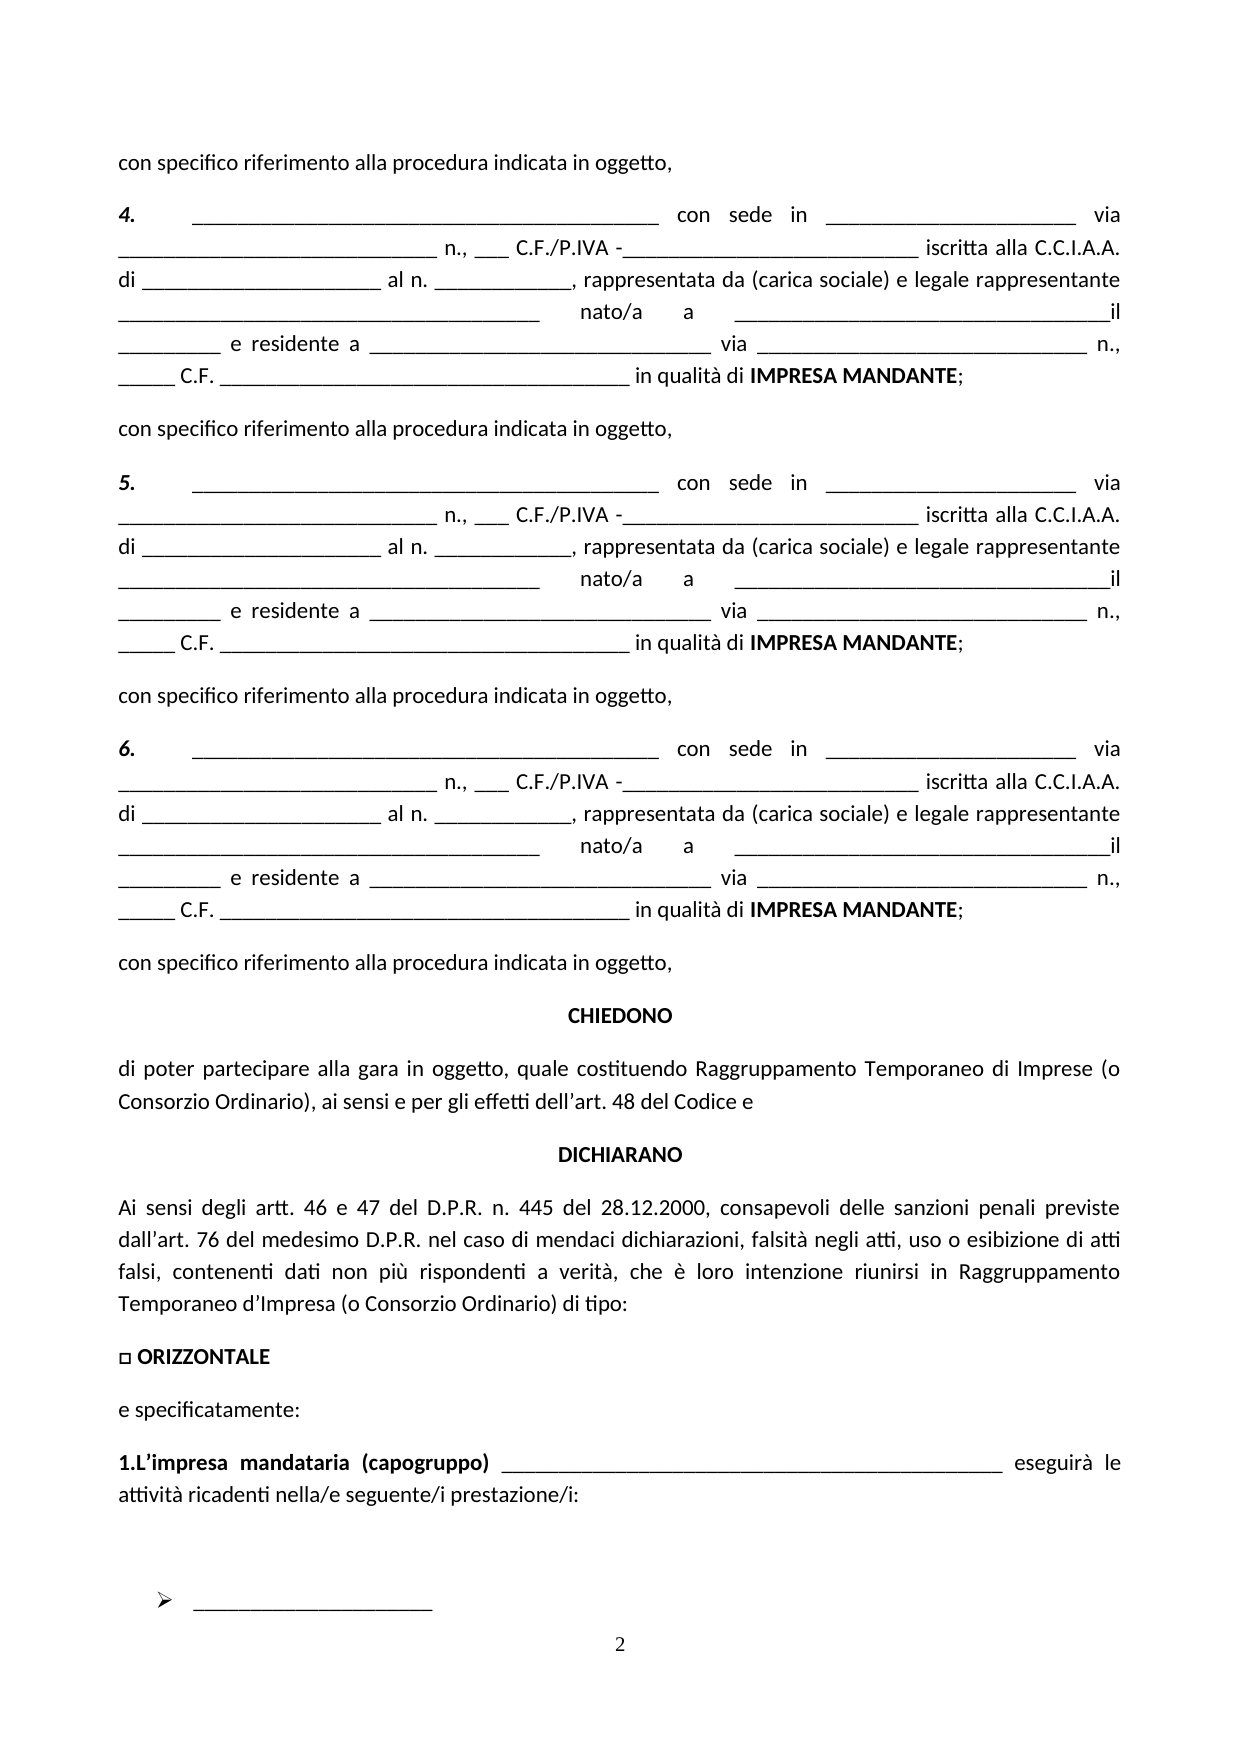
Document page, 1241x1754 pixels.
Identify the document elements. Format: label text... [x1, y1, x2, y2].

text di poter partecipare alla gara in oggetto, quale costituendo Raggruppamento Temporaneo di Imprese (o Consorzio Ordinario), ai sensi e per gli effetti dell’art. 48 del Codice e [118, 1054, 1122, 1115]
text con specifico riferimento alla procedura indicata in oggetto, [118, 414, 1122, 443]
text 1.L’impresa mandataria (capogruppo) ____________________________________________ eseguirà le attività ricadenti nella/e seguente/i prestazione/i: [118, 1448, 1122, 1509]
text con specifico riferimento alla procedura indicata in oggetto, [118, 682, 1122, 709]
text con specifico riferimento alla procedura indicata in oggetto, [118, 948, 1122, 977]
text e specificatamente: [118, 1395, 1122, 1423]
list _____________________ [156, 1587, 1122, 1615]
text 4. _________________________________________ con sede in ______________________ via ____________________________ n., ___ C.F./P.IVA -__________________________ iscritta alla C.C.I.A.A. di _____________________ al n. ____________, rappresentata da (carica sociale) e legale rappresentante _____________________________________ nato/a a _________________________________il _________ e residente a ______________________________ via _____________________________ n., _____ C.F. ____________________________________ in qualità di IMPRESA MANDANTE; [118, 201, 1122, 389]
text CHIEDONO [118, 1002, 1122, 1029]
text DICHIARANO [118, 1140, 1122, 1168]
text con specifico riferimento alla procedura indicata in oggetto, [118, 148, 1122, 176]
text 6. _________________________________________ con sede in ______________________ via ____________________________ n., ___ C.F./P.IVA -__________________________ iscritta alla C.C.I.A.A. di _____________________ al n. ____________, rappresentata da (carica sociale) e legale rappresentante _____________________________________ nato/a a _________________________________il _________ e residente a ______________________________ via _____________________________ n., _____ C.F. ____________________________________ in qualità di IMPRESA MANDANTE; [118, 734, 1122, 923]
text Ai sensi degli artt. 46 e 47 del D.P.R. n. 445 del 28.12.2000, consapevoli delle sanzioni penali previste dall’art. 76 del medesimo D.P.R. nel caso di mendaci dichiarazioni, falsità negli atti, uso o esibizione di atti falsi, contenenti dati non più rispondenti a verità, che è loro intenzione riunirsi in Raggruppamento Temporaneo d’Impresa (o Consorzio Ordinario) di tipo: [118, 1193, 1122, 1317]
text 5. _________________________________________ con sede in ______________________ via ____________________________ n., ___ C.F./P.IVA -__________________________ iscritta alla C.C.I.A.A. di _____________________ al n. ____________, rappresentata da (carica sociale) e legale rappresentante _____________________________________ nato/a a _________________________________il _________ e residente a ______________________________ via _____________________________ n., _____ C.F. ____________________________________ in qualità di IMPRESA MANDANTE; [118, 468, 1122, 657]
text □ ORIZZONTALE [118, 1342, 1122, 1370]
